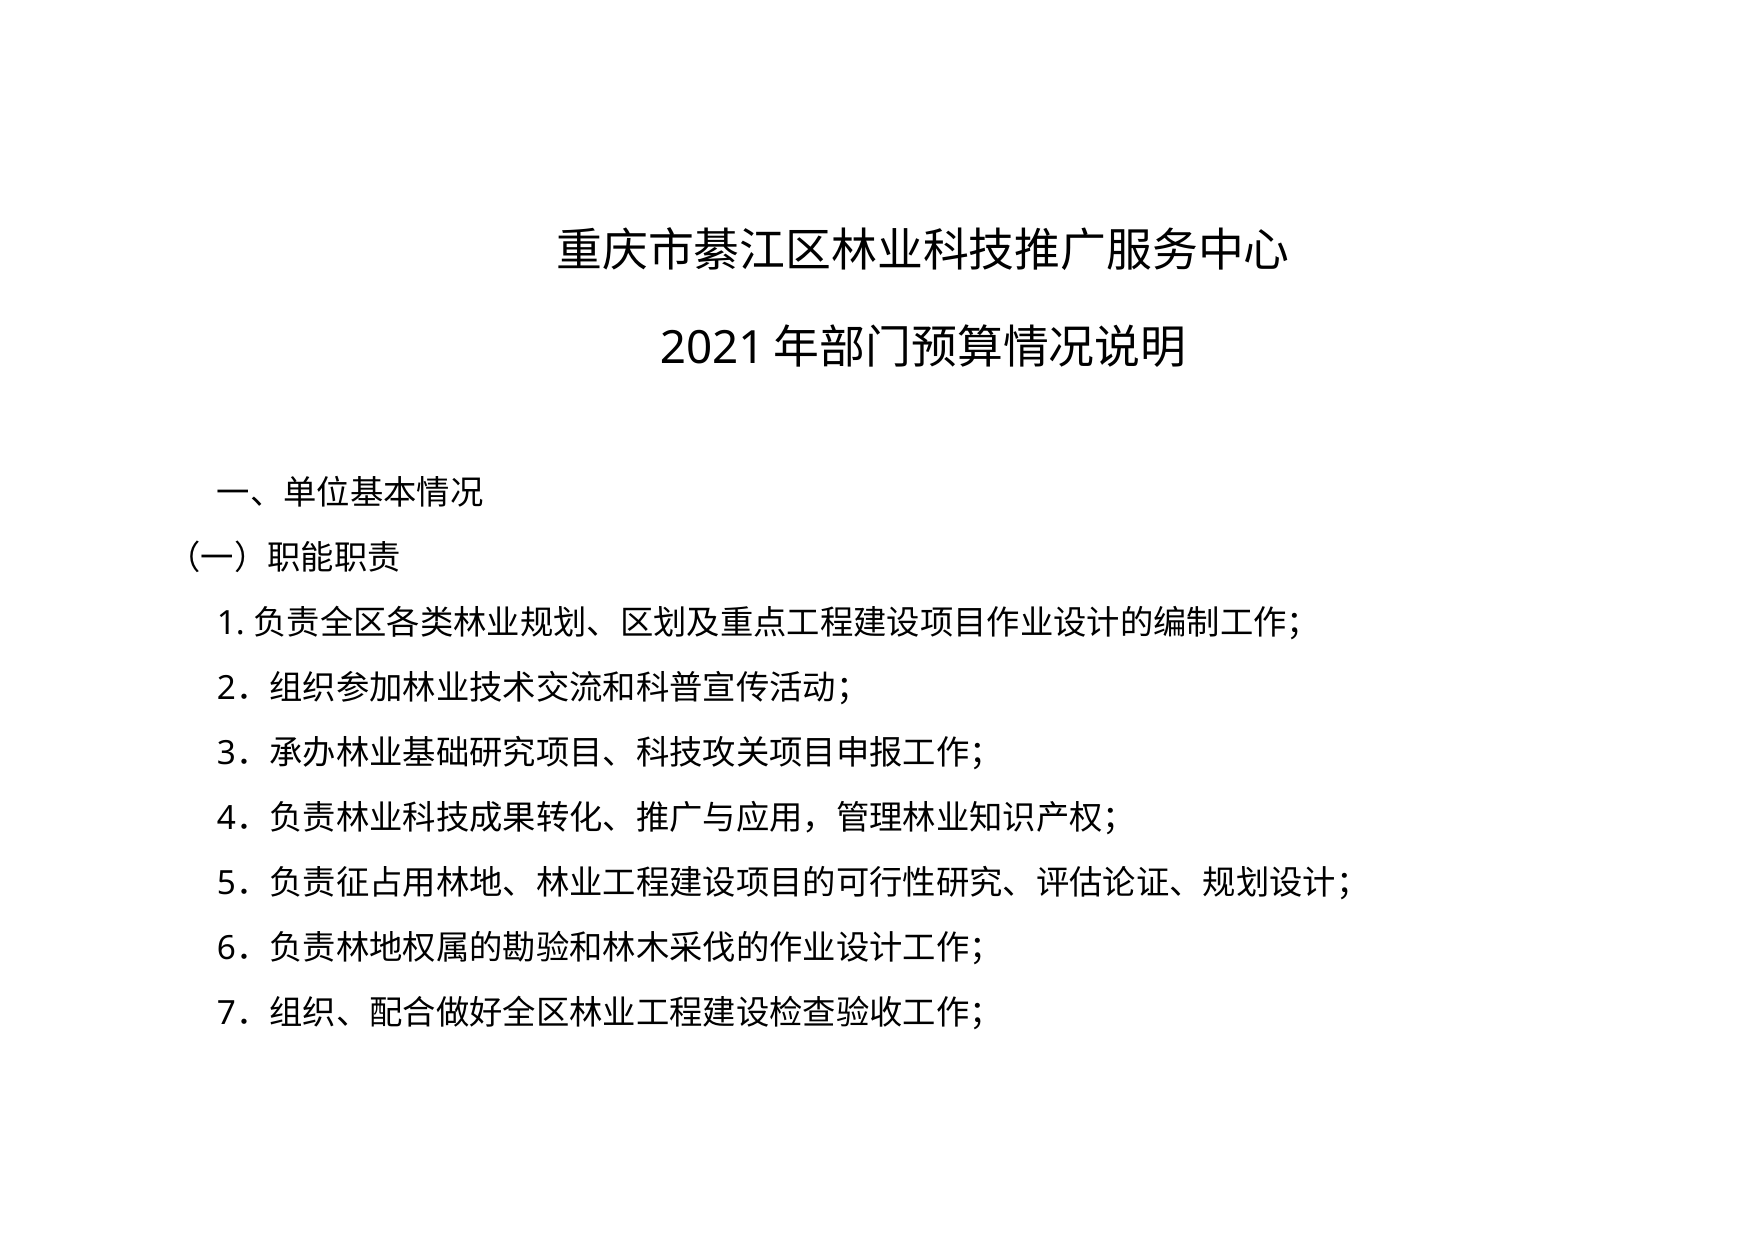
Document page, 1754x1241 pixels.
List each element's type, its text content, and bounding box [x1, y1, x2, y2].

text （一）职能职责 [150, 523, 1604, 588]
text 重庆市綦江区林业科技推广服务中心 [150, 198, 1604, 295]
text 2．组织参加林业技术交流和科普宣传活动； [150, 653, 1604, 718]
text 4．负责林业科技成果转化、推广与应用，管理林业知识产权； [150, 783, 1604, 848]
text 6．负责林地权属的勘验和林木采伐的作业设计工作； [150, 913, 1604, 978]
text 1. 负责全区各类林业规划、区划及重点工程建设项目作业设计的编制工作； [150, 588, 1604, 653]
text 7．组织、配合做好全区林业工程建设检查验收工作； [150, 978, 1604, 1043]
list 单位基本情况 [150, 458, 1604, 523]
text 3．承办林业基础研究项目、科技攻关项目申报工作； [150, 718, 1604, 783]
text 5．负责征占用林地、林业工程建设项目的可行性研究、评估论证、规划设计； [150, 848, 1604, 913]
text 2021年部门预算情况说明 [150, 295, 1604, 393]
